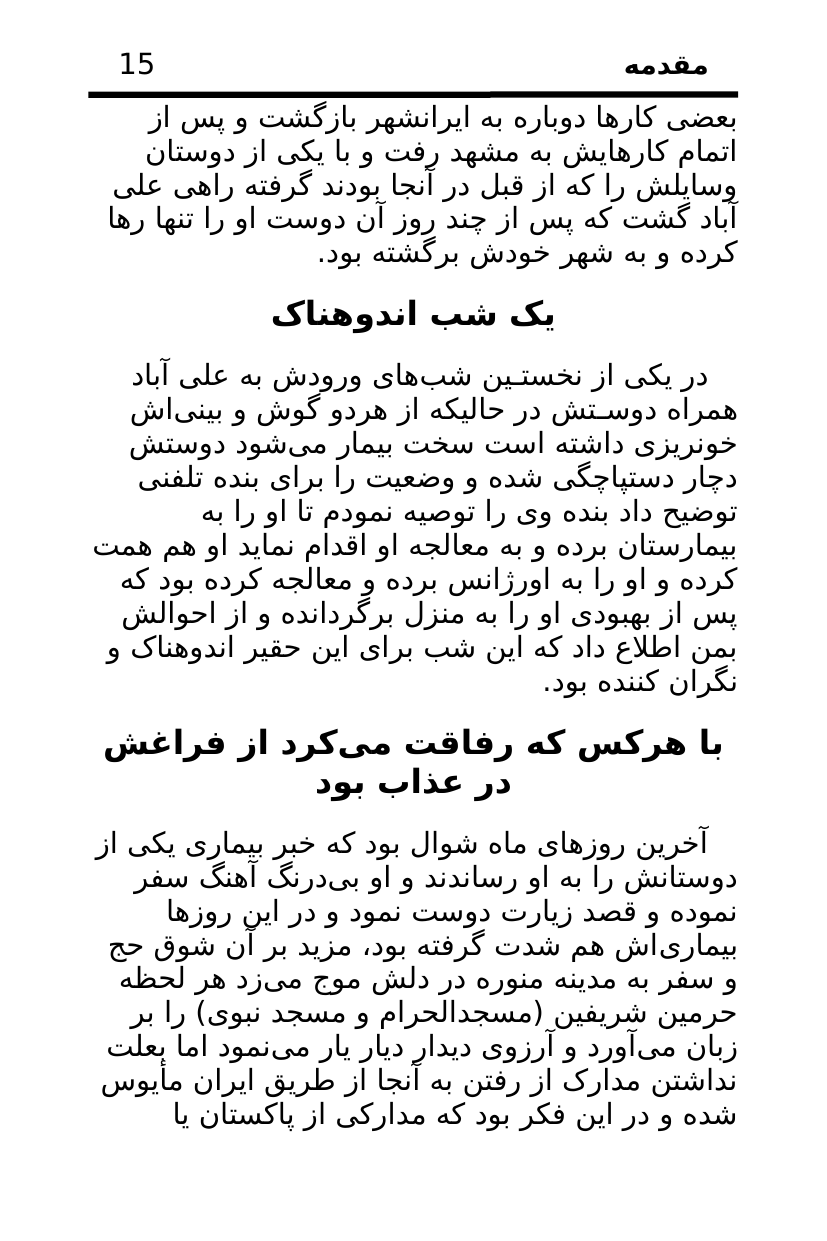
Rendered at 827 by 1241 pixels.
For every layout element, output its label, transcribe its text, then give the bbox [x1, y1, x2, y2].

text در یکی از نخستـین شب‌های ورودش به علی آباد همراه دوسـتش در حالیکه از هردو گوش و بینی‌اش خونریزی داشته است سخت بیمار می‌شود دوستش دچار دستپاچگی شده و وضعیت را برای بنده تلفنی توضیح داد بنده وی را توصیه نمودم تا او را به بیمارستان برده و به معالجه او اقدام نماید او هم همت کرده و او را به اورژانس برده و معالجه کرده بود که پس از بهبودی او را به منزل برگردانده و از احوالش بمن اطلاع داد که این شب برای این حقیر اندوهناک و نگران کننده بود. [89, 359, 738, 698]
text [89, 826, 738, 1132]
text یک شب اندوهناک [89, 295, 738, 334]
text با هرکس که رفاقت می‌کرد از فراغش در عذاب بود [89, 723, 738, 801]
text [89, 100, 738, 270]
